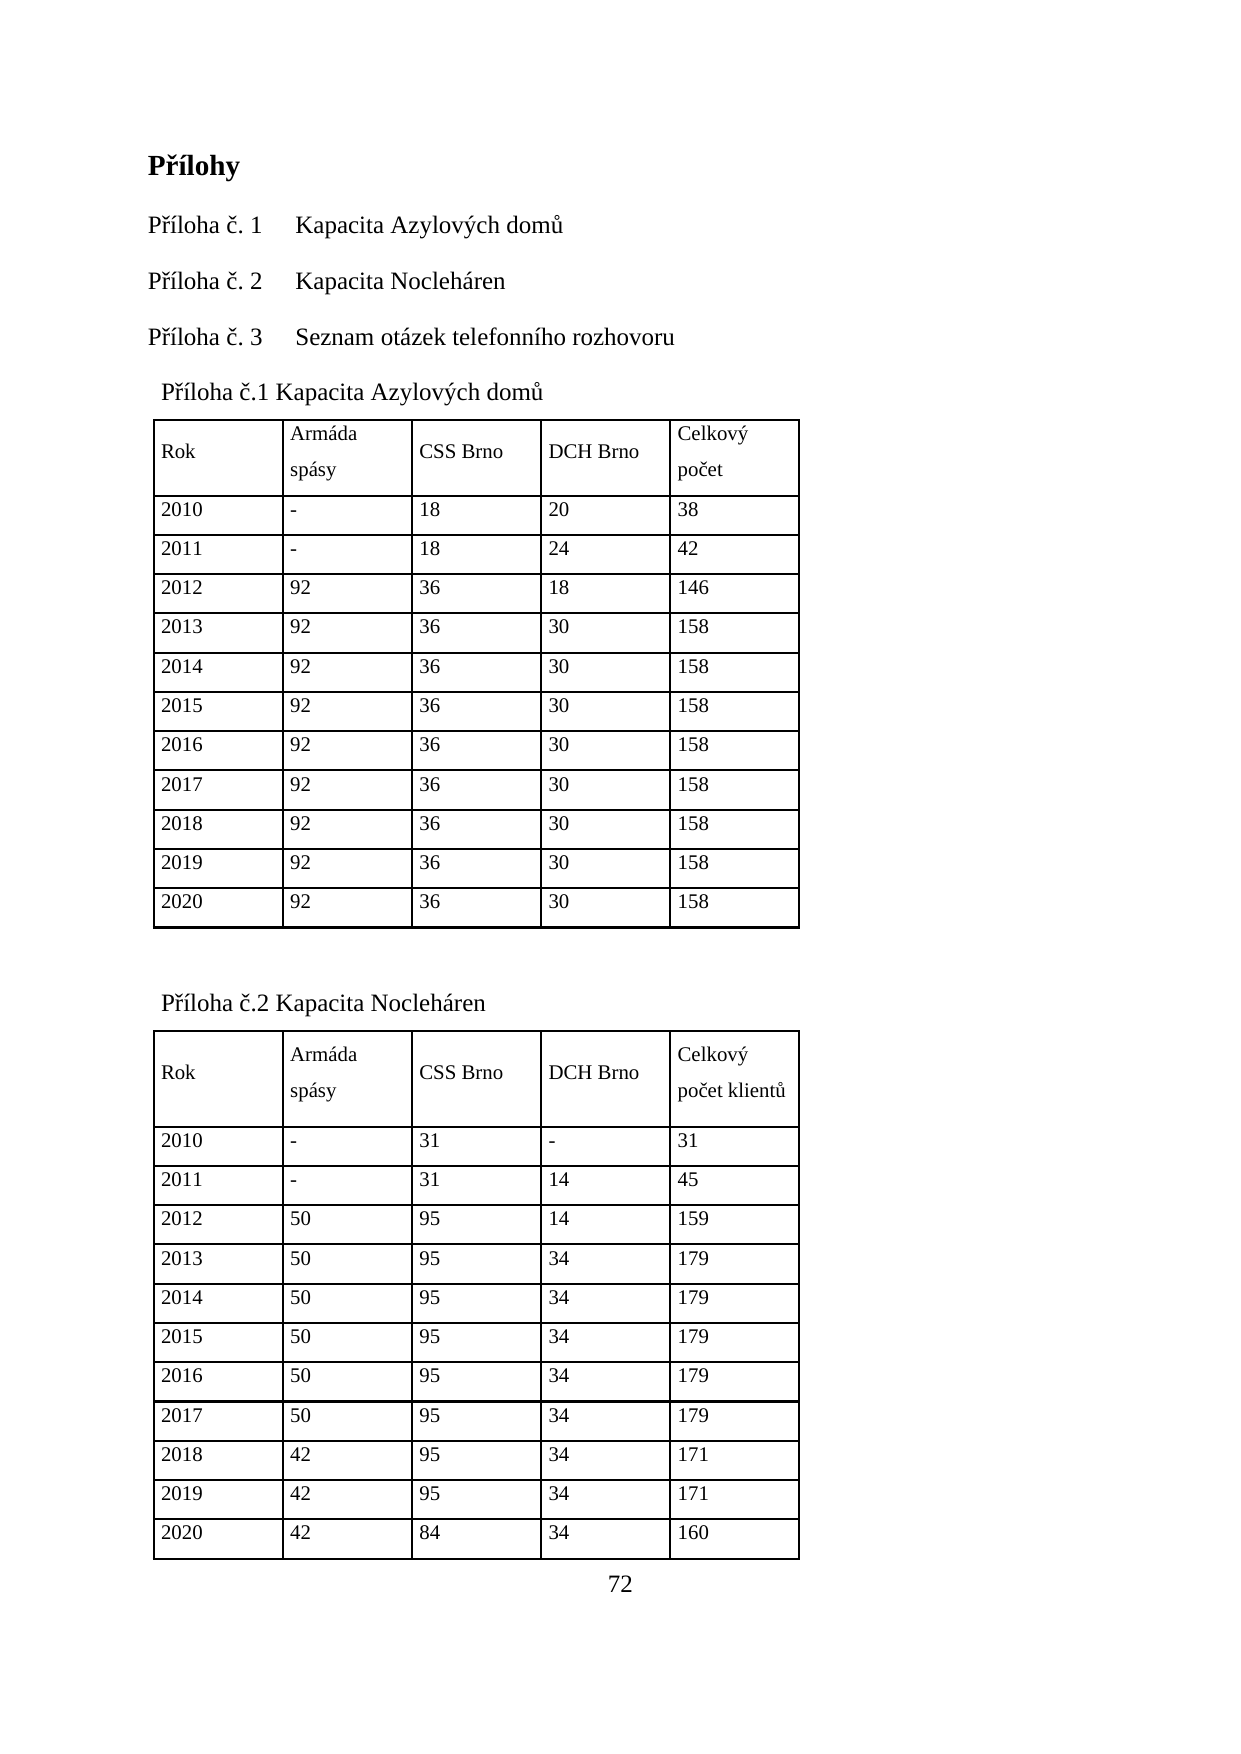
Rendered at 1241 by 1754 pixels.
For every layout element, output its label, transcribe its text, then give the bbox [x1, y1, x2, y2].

table_cell 34 [542, 1363, 669, 1400]
table_cell 158 [671, 889, 798, 926]
table_cell 2014 [155, 654, 282, 691]
table_cell 14 [542, 1167, 669, 1204]
table_cell 95 [413, 1245, 540, 1283]
table_cell 158 [671, 732, 798, 769]
table_header Příloha č.2 Kapacita Nocleháren [154, 988, 799, 1030]
table_cell Celkový počet klientů [671, 1032, 798, 1126]
table_cell 31 [413, 1167, 540, 1204]
table_cell 2012 [155, 575, 282, 612]
table_cell 38 [671, 497, 798, 534]
table_cell 31 [413, 1128, 540, 1165]
table_header Příloha č.1 Kapacita Azylových domů [154, 377, 799, 419]
table_cell - [284, 1167, 411, 1204]
text Příloha č. 2 Kapacita Nocleháren [148, 266, 1093, 295]
table_cell 30 [542, 654, 669, 691]
table_cell CSS Brno [413, 1032, 540, 1126]
table_cell 30 [542, 850, 669, 887]
table_cell 95 [413, 1206, 540, 1243]
table_cell 92 [284, 850, 411, 887]
table_cell 95 [413, 1363, 540, 1400]
table_cell - [284, 1128, 411, 1165]
table_cell 2019 [155, 850, 282, 887]
table_cell 36 [413, 850, 540, 887]
table_cell 18 [413, 536, 540, 573]
table_cell 36 [413, 889, 540, 926]
table_cell 158 [671, 693, 798, 730]
table_cell 2017 [155, 1403, 282, 1440]
table_cell 34 [542, 1481, 669, 1518]
table_cell 30 [542, 614, 669, 652]
table_cell 36 [413, 575, 540, 612]
table_cell 34 [542, 1285, 669, 1322]
table_cell Celkový počet [671, 421, 798, 494]
text Příloha č. 3 Seznam otázek telefonního rozhovoru [148, 322, 1093, 350]
table_cell 158 [671, 654, 798, 691]
table_cell Armáda spásy [284, 421, 411, 494]
table_cell 24 [542, 536, 669, 573]
table_cell 179 [671, 1285, 798, 1322]
table_cell 34 [542, 1324, 669, 1361]
table_cell 36 [413, 654, 540, 691]
table_cell 50 [284, 1324, 411, 1361]
table_cell 34 [542, 1245, 669, 1283]
table_cell 2020 [155, 889, 282, 926]
table_cell 42 [284, 1442, 411, 1479]
table_cell 2011 [155, 536, 282, 573]
table_cell 14 [542, 1206, 669, 1243]
table_cell 171 [671, 1442, 798, 1479]
table_cell 159 [671, 1206, 798, 1243]
table_cell 2014 [155, 1285, 282, 1322]
table_cell - [284, 497, 411, 534]
table_cell 179 [671, 1363, 798, 1400]
table_cell 31 [671, 1128, 798, 1165]
table_cell 2015 [155, 1324, 282, 1361]
table_cell 92 [284, 693, 411, 730]
table_cell 92 [284, 614, 411, 652]
table_cell 158 [671, 811, 798, 848]
table_cell 50 [284, 1285, 411, 1322]
table_cell 18 [542, 575, 669, 612]
table_cell 42 [284, 1520, 411, 1557]
table_cell 36 [413, 811, 540, 848]
table_cell Armáda spásy [284, 1032, 411, 1126]
table_cell 36 [413, 732, 540, 769]
table_cell 92 [284, 575, 411, 612]
table_cell 179 [671, 1245, 798, 1283]
table_cell 92 [284, 654, 411, 691]
table_cell 2012 [155, 1206, 282, 1243]
table_cell 2016 [155, 1363, 282, 1400]
table_cell 45 [671, 1167, 798, 1204]
table_cell 95 [413, 1324, 540, 1361]
table_cell DCH Brno [542, 1032, 669, 1126]
table_cell 92 [284, 889, 411, 926]
table_cell 2010 [155, 1128, 282, 1165]
table_cell 158 [671, 614, 798, 652]
table_cell 158 [671, 850, 798, 887]
table_cell 146 [671, 575, 798, 612]
table_cell 34 [542, 1520, 669, 1557]
table_cell 92 [284, 732, 411, 769]
table_cell 92 [284, 811, 411, 848]
table_cell 18 [413, 497, 540, 534]
table_cell CSS Brno [413, 421, 540, 494]
table_cell 34 [542, 1442, 669, 1479]
table_cell 95 [413, 1481, 540, 1518]
table_cell 36 [413, 771, 540, 809]
table_cell 2017 [155, 771, 282, 809]
table_cell 50 [284, 1206, 411, 1243]
table_cell 36 [413, 614, 540, 652]
table_cell 20 [542, 497, 669, 534]
table_cell 30 [542, 693, 669, 730]
table_cell 2010 [155, 497, 282, 534]
table_cell 42 [284, 1481, 411, 1518]
table_cell 84 [413, 1520, 540, 1557]
table_cell 158 [671, 771, 798, 809]
table_cell 179 [671, 1403, 798, 1440]
table_cell 160 [671, 1520, 798, 1557]
table_cell 2013 [155, 614, 282, 652]
table_cell 95 [413, 1442, 540, 1479]
table_cell 92 [284, 771, 411, 809]
table_cell 2013 [155, 1245, 282, 1283]
table_cell 50 [284, 1245, 411, 1283]
table_cell 30 [542, 811, 669, 848]
table_cell 2019 [155, 1481, 282, 1518]
table_cell 50 [284, 1403, 411, 1440]
table_cell 30 [542, 889, 669, 926]
table_cell 2020 [155, 1520, 282, 1557]
table_cell 2018 [155, 811, 282, 848]
table_cell 36 [413, 693, 540, 730]
text Příloha č. 1 Kapacita Azylových domů [148, 210, 1093, 239]
table_cell - [284, 536, 411, 573]
table_cell DCH Brno [542, 421, 669, 494]
table_cell 50 [284, 1363, 411, 1400]
table_cell 2011 [155, 1167, 282, 1204]
table_cell 95 [413, 1403, 540, 1440]
subtitle Přílohy [148, 148, 1093, 181]
table_cell Rok [155, 421, 282, 494]
table_cell 30 [542, 732, 669, 769]
table_cell 2015 [155, 693, 282, 730]
table_cell - [542, 1128, 669, 1165]
table_cell 179 [671, 1324, 798, 1361]
table_cell 42 [671, 536, 798, 573]
table_cell 95 [413, 1285, 540, 1322]
table_cell Rok [155, 1032, 282, 1126]
table_cell 171 [671, 1481, 798, 1518]
table_cell 2018 [155, 1442, 282, 1479]
table_cell 34 [542, 1403, 669, 1440]
table_cell 2016 [155, 732, 282, 769]
table_cell 30 [542, 771, 669, 809]
